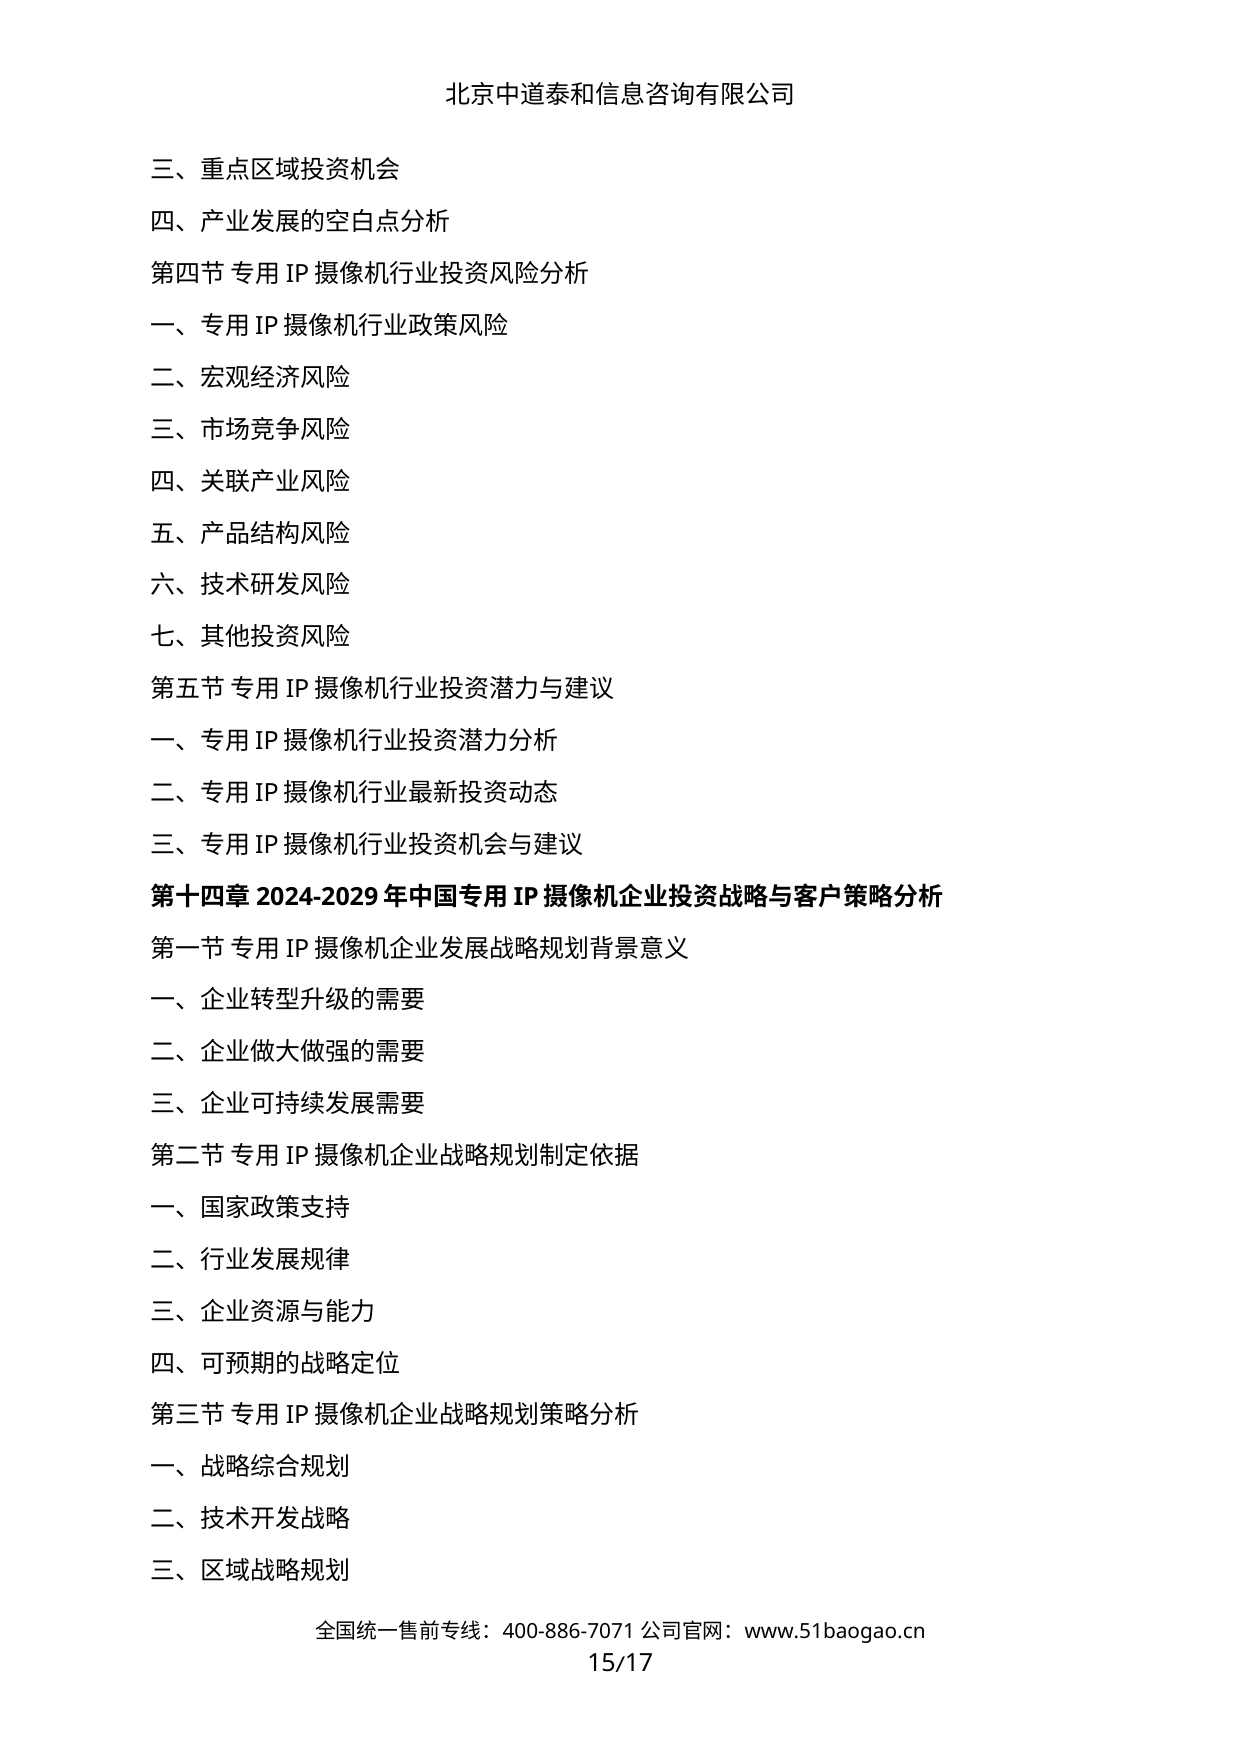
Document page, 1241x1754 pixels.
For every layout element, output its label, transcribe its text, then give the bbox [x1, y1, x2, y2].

text 第十四章 2024-2029年中国专用IP摄像机企业投资战略与客户策略分析 [150, 876, 1090, 912]
text 三、市场竞争风险 [150, 409, 1090, 446]
text 第二节 专用IP摄像机企业战略规划制定依据 [150, 1136, 1090, 1172]
text 三、区域战略规划 [150, 1551, 1090, 1587]
text 第三节 专用IP摄像机企业战略规划策略分析 [150, 1395, 1090, 1431]
text 一、企业转型升级的需要 [150, 980, 1090, 1016]
text 一、战略综合规划 [150, 1447, 1090, 1483]
text 二、技术开发战略 [150, 1499, 1090, 1535]
text 五、产品结构风险 [150, 513, 1090, 549]
text 二、专用IP摄像机行业最新投资动态 [150, 772, 1090, 809]
text 四、可预期的战略定位 [150, 1343, 1090, 1379]
text 六、技术研发风险 [150, 565, 1090, 601]
text 一、专用IP摄像机行业投资潜力分析 [150, 721, 1090, 757]
text 第一节 专用IP摄像机企业发展战略规划背景意义 [150, 928, 1090, 964]
text 三、企业资源与能力 [150, 1291, 1090, 1327]
text 四、关联产业风险 [150, 461, 1090, 497]
text 二、宏观经济风险 [150, 357, 1090, 394]
text 七、其他投资风险 [150, 617, 1090, 653]
text 二、企业做大做强的需要 [150, 1032, 1090, 1068]
text 第四节 专用IP摄像机行业投资风险分析 [150, 254, 1090, 290]
text 二、行业发展规律 [150, 1239, 1090, 1276]
text 三、重点区域投资机会 [150, 150, 1090, 186]
text 四、产业发展的空白点分析 [150, 202, 1090, 238]
text 一、国家政策支持 [150, 1187, 1090, 1224]
text 三、专用IP摄像机行业投资机会与建议 [150, 824, 1090, 861]
text 三、企业可持续发展需要 [150, 1084, 1090, 1120]
text 一、专用IP摄像机行业政策风险 [150, 306, 1090, 342]
text 第五节 专用IP摄像机行业投资潜力与建议 [150, 669, 1090, 705]
